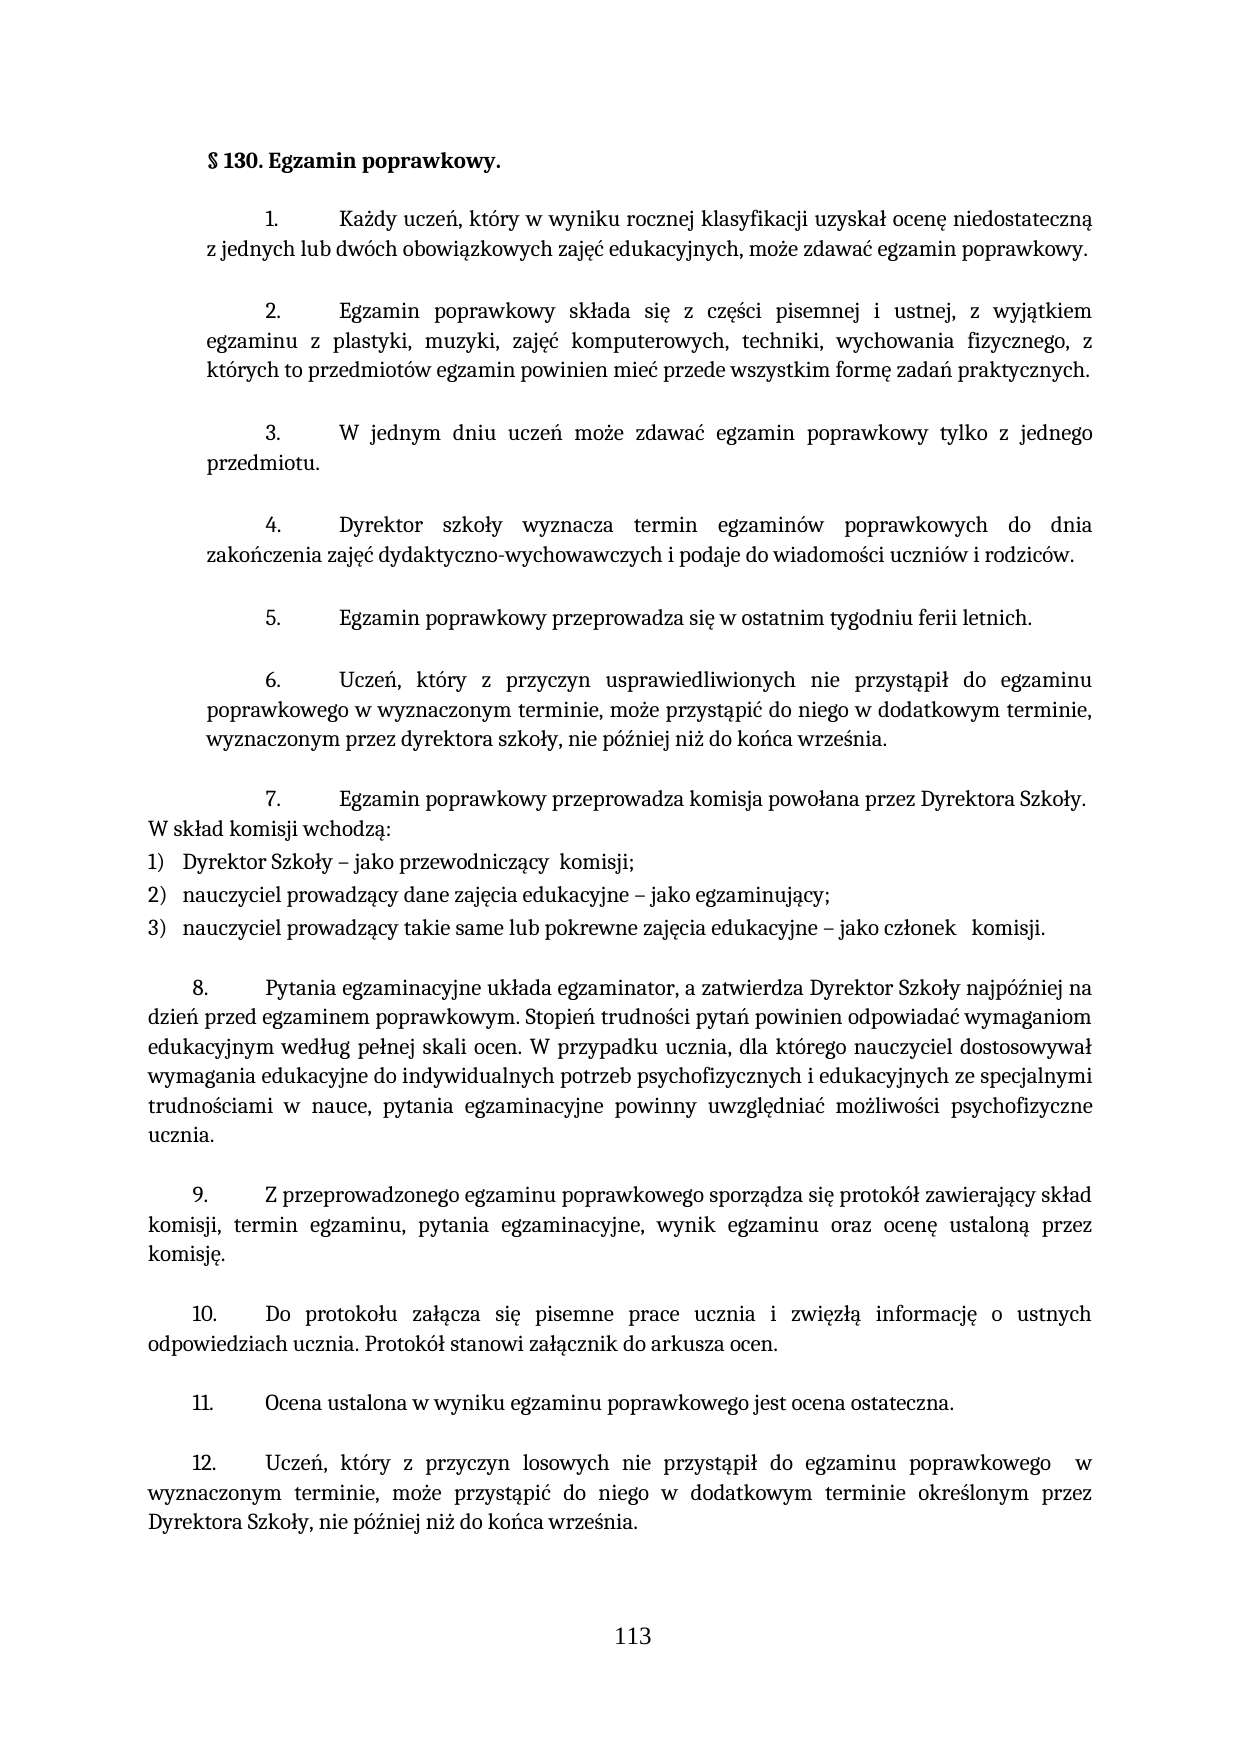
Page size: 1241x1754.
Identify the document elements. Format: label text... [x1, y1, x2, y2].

list Do protokołu załącza się pisemne prace ucznia i zwięzłą informację o ustnych odpowiedziach ucznia. Protokół stanowi załącznik do arkusza ocen. [148, 1301, 1093, 1357]
list Każdy uczeń, który w wyniku rocznej klasyfikacji uzyskał ocenę niedostateczną z jednych lub dwóch obowiązkowych zajęć edukacyjnych, może zdawać egzamin poprawkowy. [206, 206, 1093, 262]
list Egzamin poprawkowy przeprowadza się w ostatnim tygodniu ferii letnich. [206, 604, 1093, 631]
list Dyrektor Szkoły – jako przewodniczący komisji; [148, 849, 1093, 875]
list Egzamin poprawkowy przeprowadza komisja powołana przez Dyrektora Szkoły. [206, 786, 1093, 812]
text W skład komisji wchodzą: [148, 816, 1093, 842]
text § 130. Egzamin poprawkowy. [206, 148, 1149, 174]
list Uczeń, który z przyczyn usprawiedliwionych nie przystąpił do egzaminu poprawkowego w wyznaczonym terminie, może przystąpić do niego w dodatkowym terminie, wyznaczonym przez dyrektora szkoły, nie później niż do końca września. [206, 667, 1093, 753]
list Pytania egzaminacyjne układa egzaminator, a zatwierdza Dyrektor Szkoły najpóźniej na dzień przed egzaminem poprawkowym. Stopień trudności pytań powinien odpowiadać wymaganiom edukacyjnym według pełnej skali ocen. W przypadku ucznia, dla którego nauczyciel dostosowywał wymagania edukacyjne do indywidualnych potrzeb psychofizycznych i edukacyjnych ze specjalnymi trudnościami w nauce, pytania egzaminacyjne powinny uwzględniać możliwości psychofizyczne ucznia. [148, 974, 1093, 1148]
list Egzamin poprawkowy składa się z części pisemnej i ustnej, z wyjątkiem egzaminu z plastyki, muzyki, zajęć komputerowych, techniki, wychowania fizycznego, z których to przedmiotów egzamin powinien mieć przede wszystkim formę zadań praktycznych. [206, 298, 1093, 383]
list Uczeń, który z przyczyn losowych nie przystąpił do egzaminu poprawkowego w wyznaczonym terminie, może przystąpić do niego w dodatkowym terminie określonym przez Dyrektora Szkoły, nie później niż do końca września. [148, 1450, 1093, 1536]
list Z przeprowadzonego egzaminu poprawkowego sporządza się protokół zawierający skład komisji, termin egzaminu, pytania egzaminacyjne, wynik egzaminu oraz ocenę ustaloną przez komisję. [148, 1182, 1093, 1267]
list nauczyciel prowadzący takie same lub pokrewne zajęcia edukacyjne – jako członek komisji. [148, 914, 1093, 941]
list W jednym dniu uczeń może zdawać egzamin poprawkowy tylko z jednego przedmiotu. [206, 420, 1093, 476]
list nauczyciel prowadzący dane zajęcia edukacyjne – jako egzaminujący; [148, 882, 1093, 908]
list Ocena ustalona w wyniku egzaminu poprawkowego jest ocena ostateczna. [148, 1390, 1093, 1417]
list Dyrektor szkoły wyznacza termin egzaminów poprawkowych do dnia zakończenia zajęć dydaktyczno-wychowawczych i podaje do wiadomości uczniów i rodziców. [206, 512, 1093, 568]
